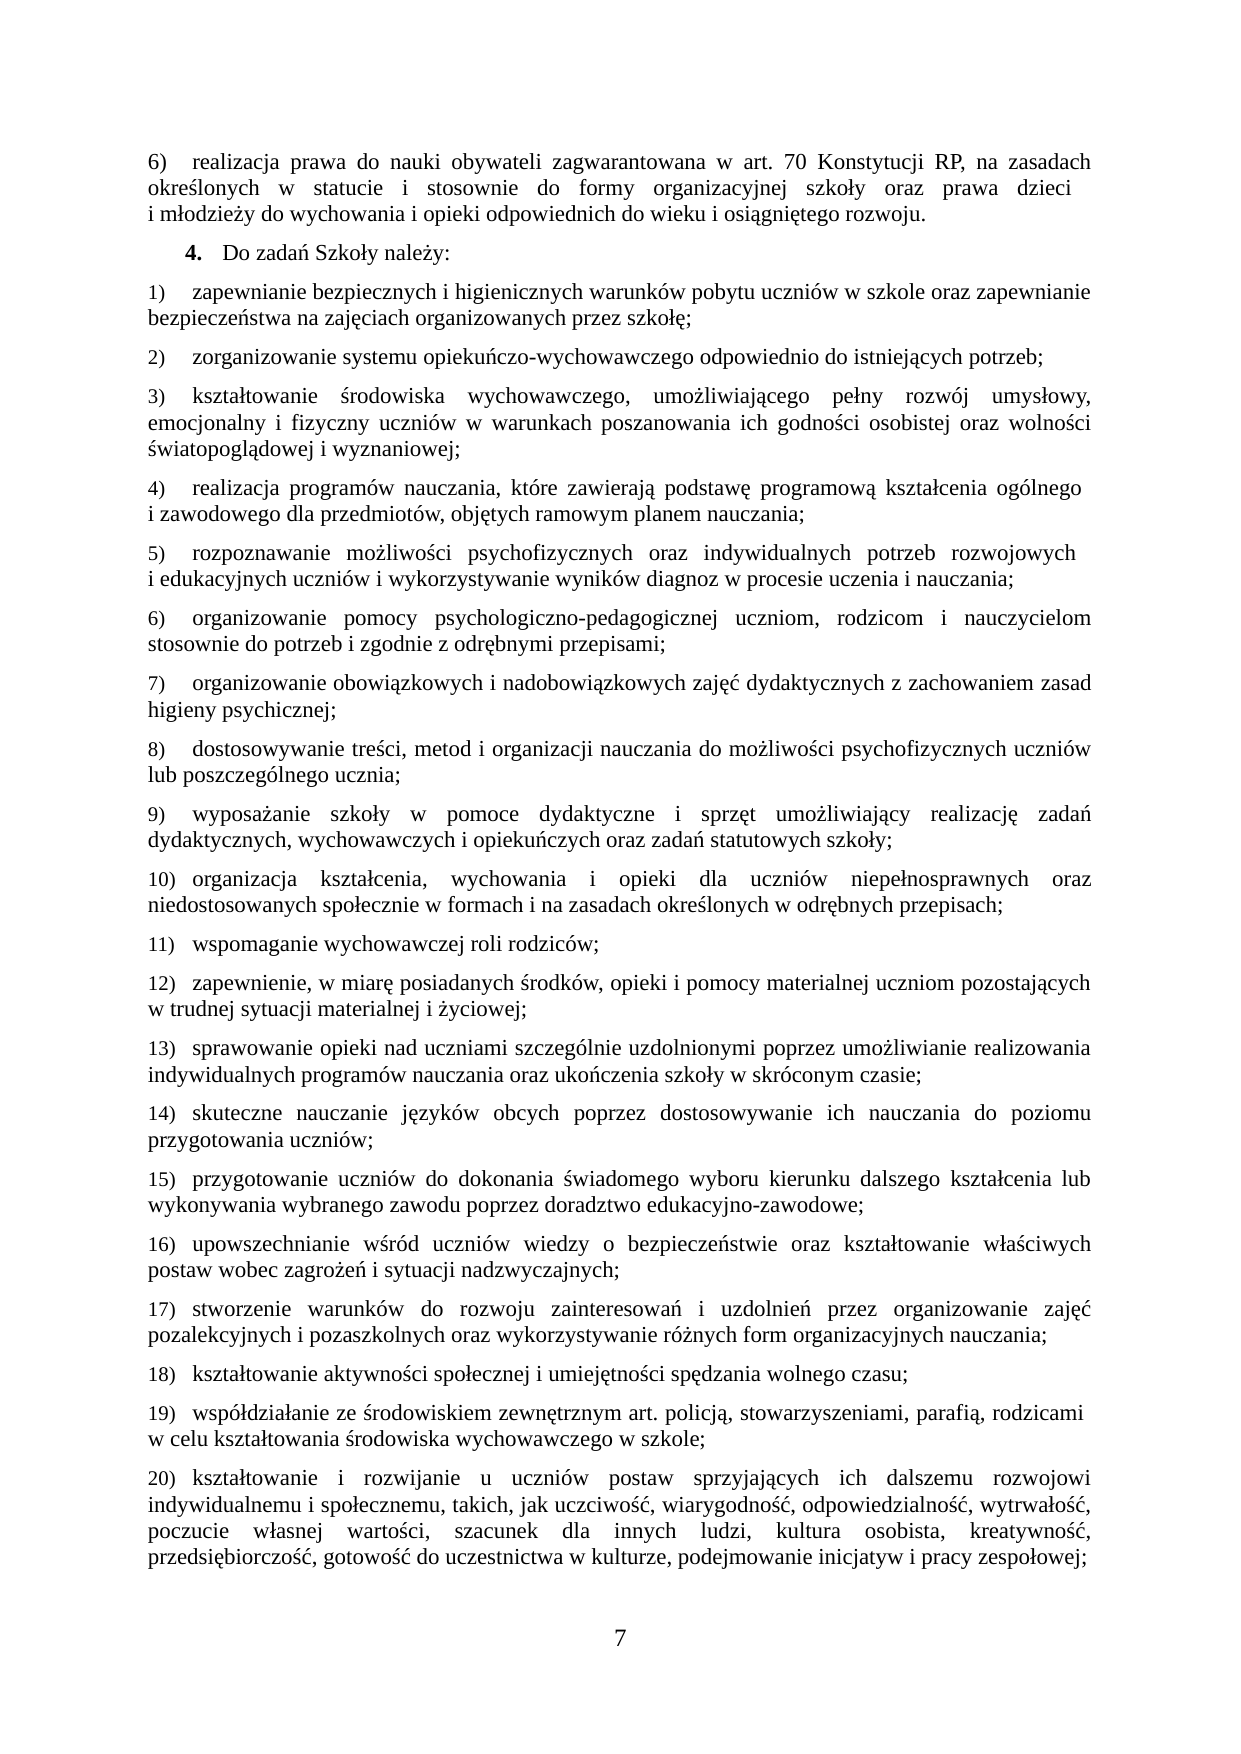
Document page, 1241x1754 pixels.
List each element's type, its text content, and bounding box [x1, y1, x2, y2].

list realizacja programów nauczania, które zawierają podstawę programową kształcenia ogólnego i zawodowego dla przedmiotów, objętych ramowym planem nauczania; [148, 474, 1092, 526]
list organizacja kształcenia, wychowania i opieki dla uczniów niepełnosprawnych oraz niedostosowanych społecznie w formach i na zasadach określonych w odrębnych przepisach; [148, 865, 1092, 918]
list skuteczne nauczanie języków obcych poprzez dostosowywanie ich nauczania do poziomu przygotowania uczniów; [148, 1099, 1092, 1152]
list kształtowanie aktywności społecznej i umiejętności spędzania wolnego czasu; [148, 1360, 1092, 1387]
list organizowanie obowiązkowych i nadobowiązkowych zajęć dydaktycznych z zachowaniem zasad higieny psychicznej; [148, 669, 1092, 722]
list zapewnianie bezpiecznych i higienicznych warunków pobytu uczniów w szkole oraz zapewnianie bezpieczeństwa na zajęciach organizowanych przez szkołę; [148, 278, 1092, 331]
list wspomaganie wychowawczej roli rodziców; [148, 930, 1092, 957]
list przygotowanie uczniów do dokonania świadomego wyboru kierunku dalszego kształcenia lub wykonywania wybranego zawodu poprzez doradztwo edukacyjno-zawodowe; [148, 1165, 1092, 1217]
list organizowanie pomocy psychologiczno-pedagogicznej uczniom, rodzicom i nauczycielom stosownie do potrzeb i zgodnie z odrębnymi przepisami; [148, 604, 1092, 657]
list wyposażanie szkoły w pomoce dydaktyczne i sprzęt umożliwiający realizację zadań dydaktycznych, wychowawczych i opiekuńczych oraz zadań statutowych szkoły; [148, 800, 1092, 852]
list dostosowywanie treści, metod i organizacji nauczania do możliwości psychofizycznych uczniów lub poszczególnego ucznia; [148, 734, 1092, 787]
list współdziałanie ze środowiskiem zewnętrznym art. policją, stowarzyszeniami, parafią, rodzicami w celu kształtowania środowiska wychowawczego w szkole; [148, 1399, 1092, 1452]
list kształtowanie środowiska wychowawczego, umożliwiającego pełny rozwój umysłowy, emocjonalny i fizyczny uczniów w warunkach poszanowania ich godności osobistej oraz wolności światopoglądowej i wyznaniowej; [148, 382, 1092, 461]
list Do zadań Szkoły należy: [148, 239, 1092, 266]
list sprawowanie opieki nad uczniami szczególnie uzdolnionymi poprzez umożliwianie realizowania indywidualnych programów nauczania oraz ukończenia szkoły w skróconym czasie; [148, 1034, 1092, 1087]
list zapewnienie, w miarę posiadanych środków, opieki i pomocy materialnej uczniom pozostających w trudnej sytuacji materialnej i życiowej; [148, 969, 1092, 1022]
list zorganizowanie systemu opiekuńczo-wychowawczego odpowiednio do istniejących potrzeb; [148, 343, 1092, 370]
list stworzenie warunków do rozwoju zainteresowań i uzdolnień przez organizowanie zajęć pozalekcyjnych i pozaszkolnych oraz wykorzystywanie różnych form organizacyjnych nauczania; [148, 1295, 1092, 1348]
list rozpoznawanie możliwości psychofizycznych oraz indywidualnych potrzeb rozwojowych i edukacyjnych uczniów i wykorzystywanie wyników diagnoz w procesie uczenia i nauczania; [148, 539, 1092, 592]
list upowszechnianie wśród uczniów wiedzy o bezpieczeństwie oraz kształtowanie właściwych postaw wobec zagrożeń i sytuacji nadzwyczajnych; [148, 1230, 1092, 1283]
list realizacja prawa do nauki obywateli zagwarantowana w art. 70 Konstytucji RP, na zasadach określonych w statucie i stosownie do formy organizacyjnej szkoły oraz prawa dzieci i młodzieży do wychowania i opieki odpowiednich do wieku i osiągniętego rozwoju. [148, 148, 1092, 227]
list kształtowanie i rozwijanie u uczniów postaw sprzyjających ich dalszemu rozwojowi indywidualnemu i społecznemu, takich, jak uczciwość, wiarygodność, odpowiedzialność, wytrwałość, poczucie własnej wartości, szacunek dla innych ludzi, kultura osobista, kreatywność, przedsiębiorczość, gotowość do uczestnictwa w kulturze, podejmowanie inicjatyw i pracy zespołowej; [148, 1464, 1092, 1570]
